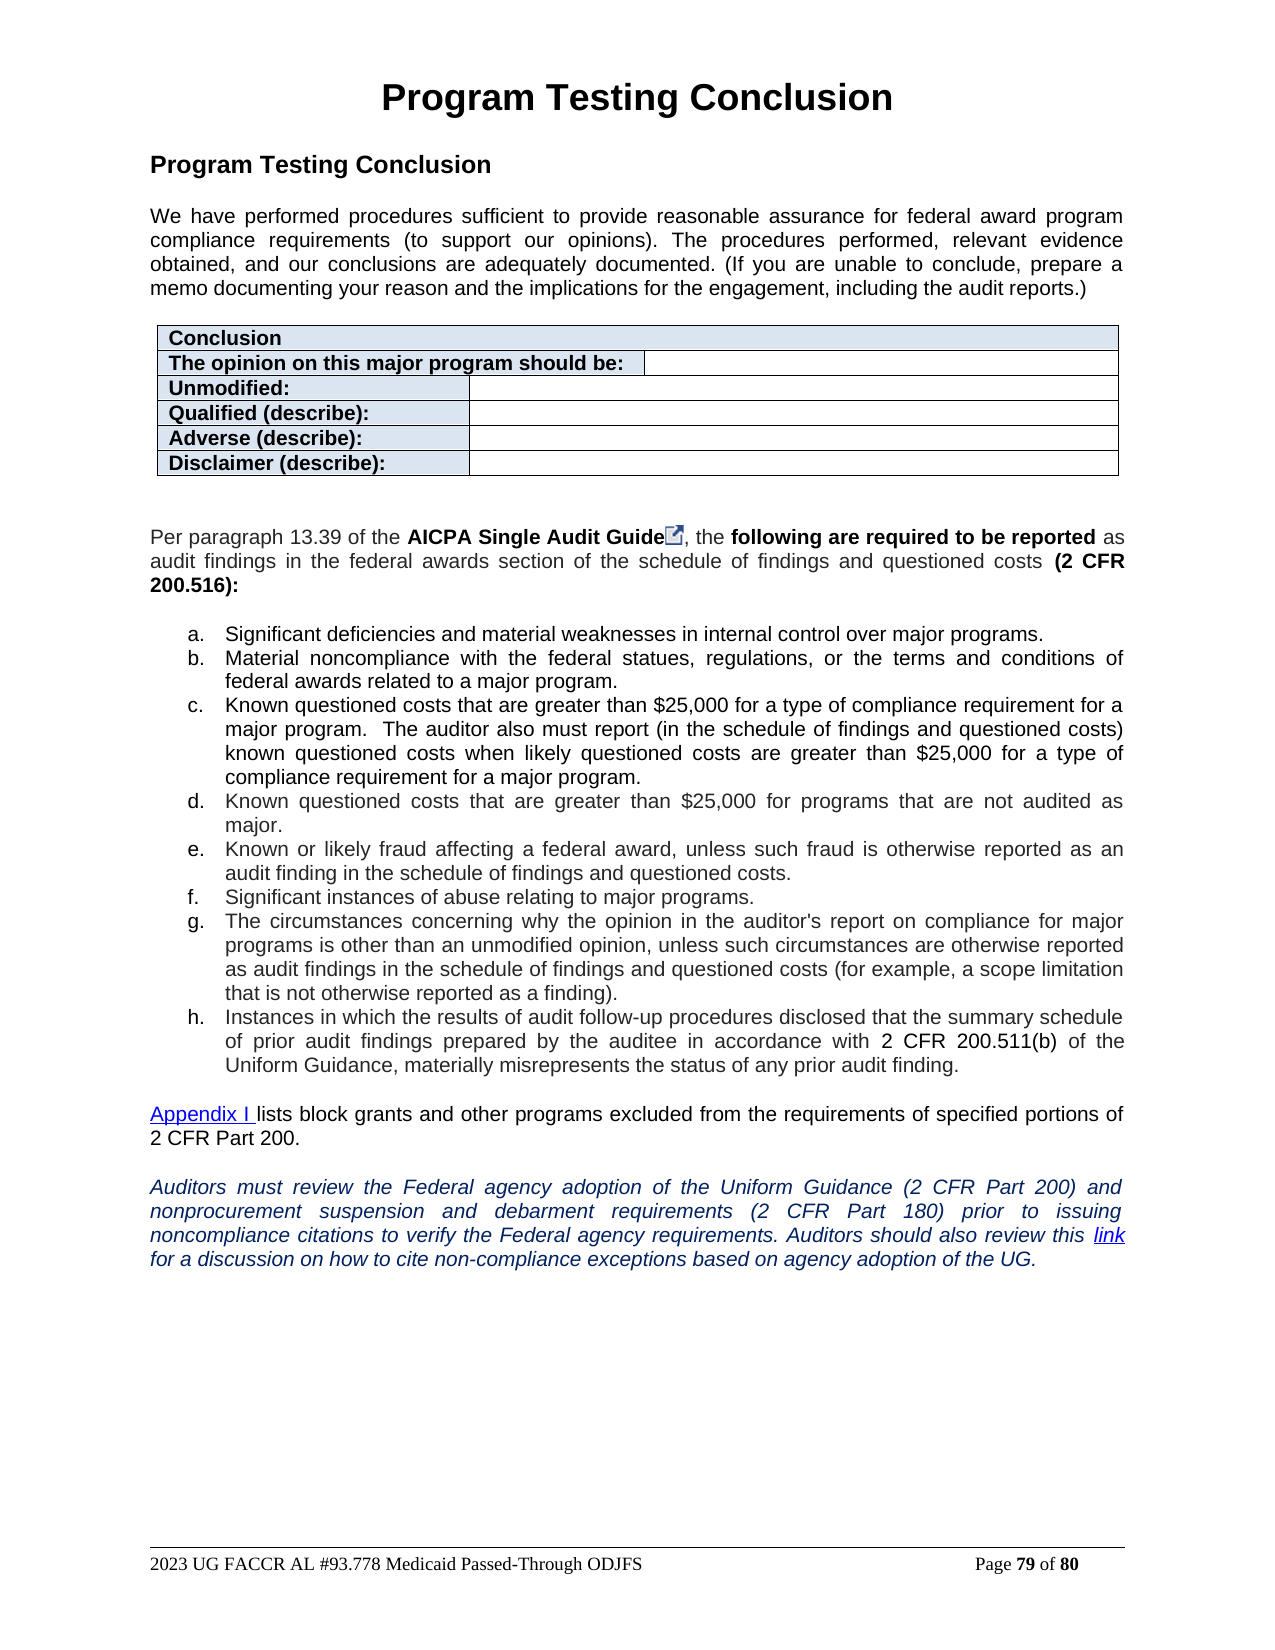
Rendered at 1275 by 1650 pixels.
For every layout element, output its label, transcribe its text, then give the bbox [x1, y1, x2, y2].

table_cell Qualified (describe): [158, 401, 469, 424]
list Known or likely fraud affecting a federal award, unless such fraud is otherwise reported as an audit finding in the schedule of findings and questioned costs. [187, 837, 1125, 885]
table_cell Unmodified: [158, 376, 469, 399]
table_header Conclusion [158, 326, 1118, 349]
list Known questioned costs that are greater than $25,000 for a type of compliance requirement for a major program. The auditor also must report (in the schedule of findings and questioned costs) known questioned costs when likely questioned costs are greater than $25,000 for a type of compliance requirement for a major program. [187, 693, 1125, 789]
text We have performed procedures sufficient to provide reasonable assurance for federal award program compliance requirements (to support our opinions). The procedures performed, relevant evidence obtained, and our conclusions are adequately documented. (If you are unable to conclude, prepare a memo documenting your reason and the implications for the engagement, including the audit reports.) [150, 204, 1125, 299]
text Appendix I lists block grants and other programs excluded from the requirements of specified portions of 2 CFR Part 200. [150, 1102, 1125, 1149]
picture [665, 525, 684, 545]
table_cell Disclaimer (describe): [158, 451, 469, 474]
list Significant instances of abuse relating to major programs. [187, 885, 1125, 909]
table_cell [470, 401, 1118, 424]
table_cell [470, 426, 1118, 449]
list Material noncompliance with the federal statues, regulations, or the terms and conditions of federal awards related to a major program. [187, 645, 1125, 693]
list Instances in which the results of audit follow-up procedures disclosed that the summary schedule of prior audit findings prepared by the auditee in accordance with 2 CFR 200.511(b) of the Uniform Guidance, materially misrepresents the status of any prior audit finding. [187, 1005, 1125, 1077]
table_cell [470, 376, 1118, 399]
list The circumstances concerning why the opinion in the auditor's report on compliance for major programs is other than an unmodified opinion, unless such circumstances are otherwise reported as audit findings in the schedule of findings and questioned costs (for example, a scope limitation that is not otherwise reported as a finding). [187, 909, 1125, 1005]
text Auditors must review the Federal agency adoption of the Uniform Guidance (2 CFR Part 200) and nonprocurement suspension and debarment requirements (2 CFR Part 180) prior to issuing noncompliance citations to verify the Federal agency requirements. Auditors should also review this link for a discussion on how to cite non-compliance exceptions based on agency adoption of the UG. [150, 1174, 1125, 1270]
subtitle Program Testing Conclusion [150, 150, 1125, 179]
table_cell [645, 351, 1118, 374]
table_cell Adverse (describe): [158, 426, 469, 449]
text Per paragraph 13.39 of the AICPA Single Audit Guide, the following are required to be reported as audit findings in the federal awards section of the schedule of findings and questioned costs (2 CFR 200.516): [150, 524, 1125, 596]
table_cell The opinion on this major program should be: [158, 351, 644, 374]
table_cell [470, 451, 1118, 474]
list Significant deficiencies and material weaknesses in internal control over major programs. [187, 621, 1125, 645]
list Known questioned costs that are greater than $25,000 for programs that are not audited as major. [187, 789, 1125, 837]
